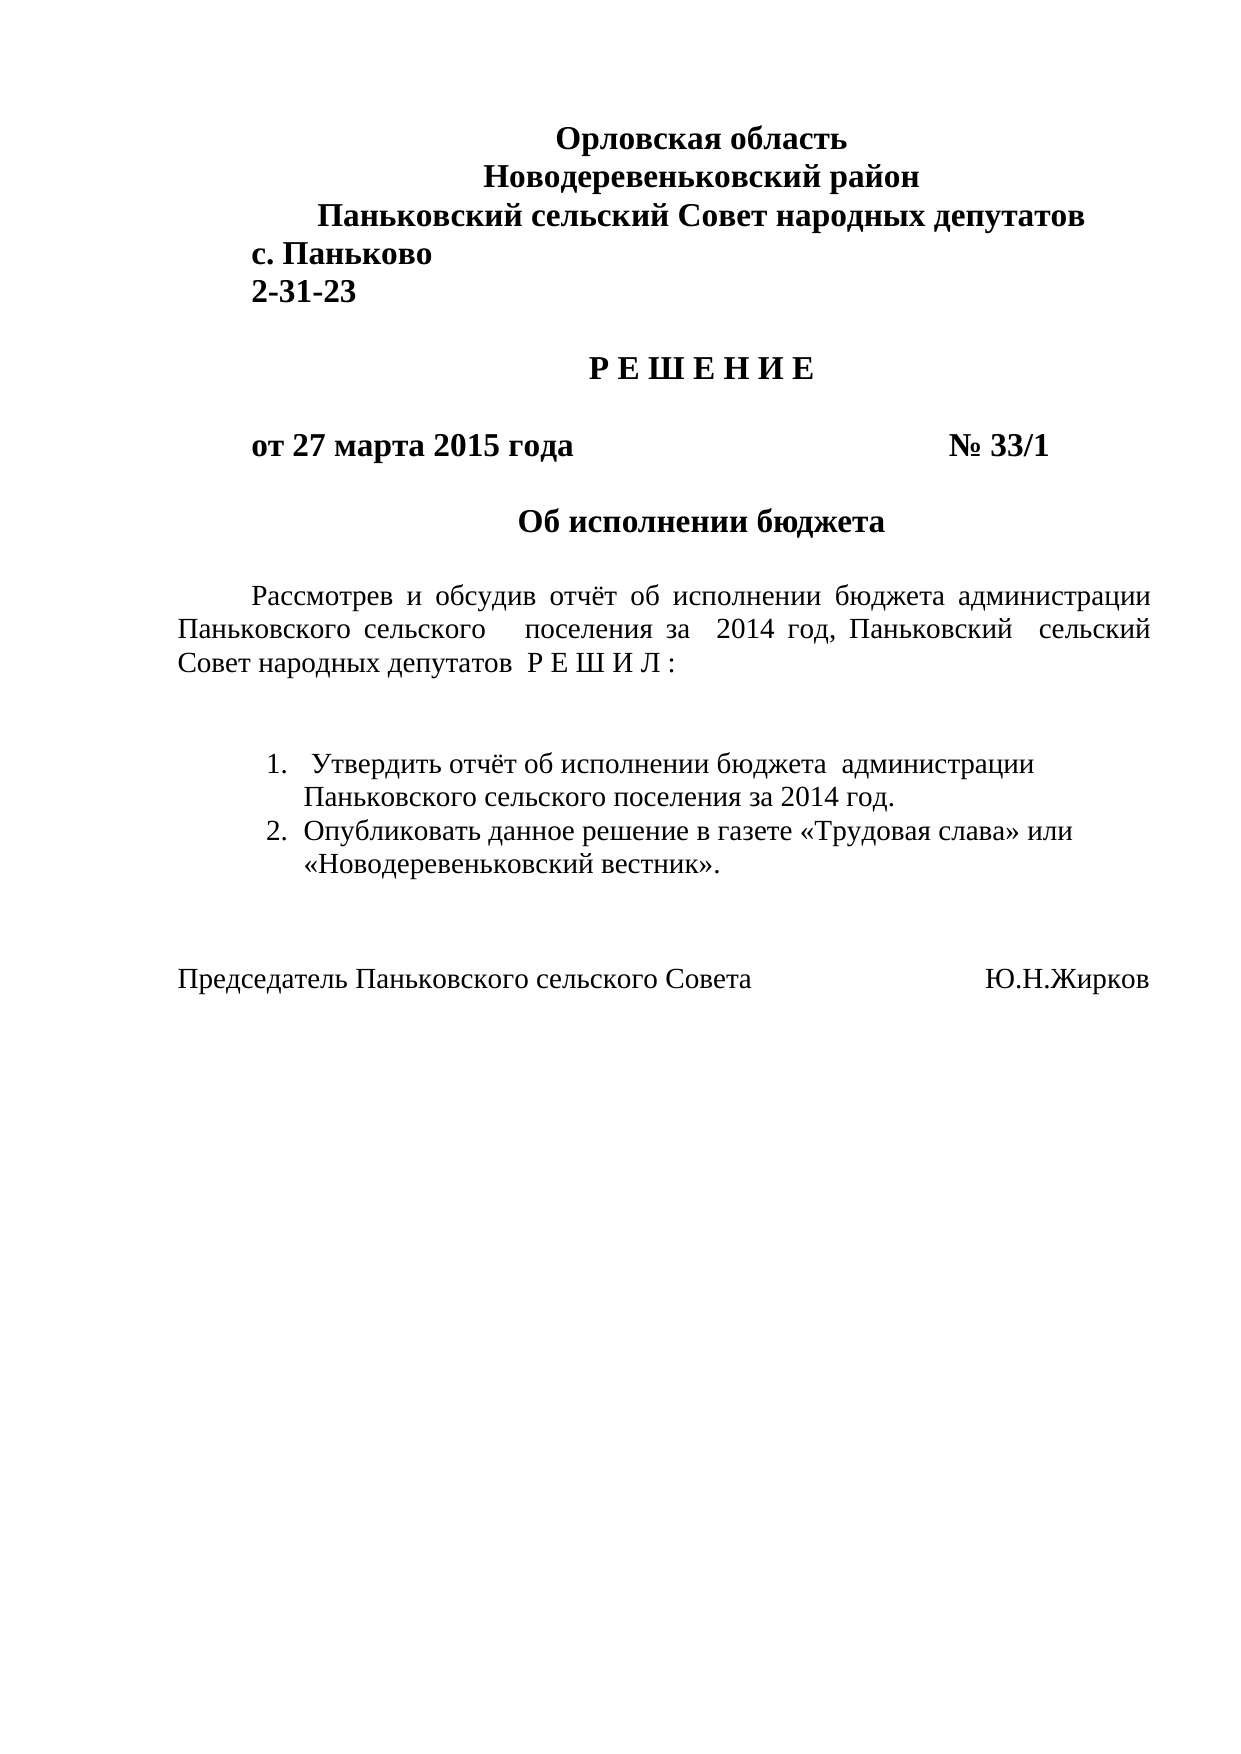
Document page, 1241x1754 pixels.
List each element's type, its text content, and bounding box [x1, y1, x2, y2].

text Орловская область [177, 118, 1152, 156]
text Новодеревеньковский район [177, 156, 1152, 195]
text Паньковский сельский Совет народных депутатов [177, 195, 1152, 233]
text с. Паньково [177, 233, 1152, 271]
text от 27 марта 2015 года № 33/1 [177, 425, 1152, 463]
text 2-31-23 [177, 271, 1152, 310]
text Рассмотрев и обсудив отчёт об исполнении бюджета администрации Паньковского сельского поселения за 2014 год, Паньковский сельский Совет народных депутатов Р Е Ш И Л : [177, 578, 1152, 679]
text Председатель Паньковского сельского Совета Ю.Н.Жирков [177, 961, 1152, 995]
list Утвердить отчёт об исполнении бюджета администрации Паньковского сельского поселения за 2014 год. [266, 746, 1152, 813]
text Об исполнении бюджета [177, 501, 1152, 540]
list Опубликовать данное решение в газете «Трудовая слава» или «Новодеревеньковский вестник». [266, 813, 1152, 880]
text Р Е Ш Е Н И Е [177, 348, 1152, 386]
